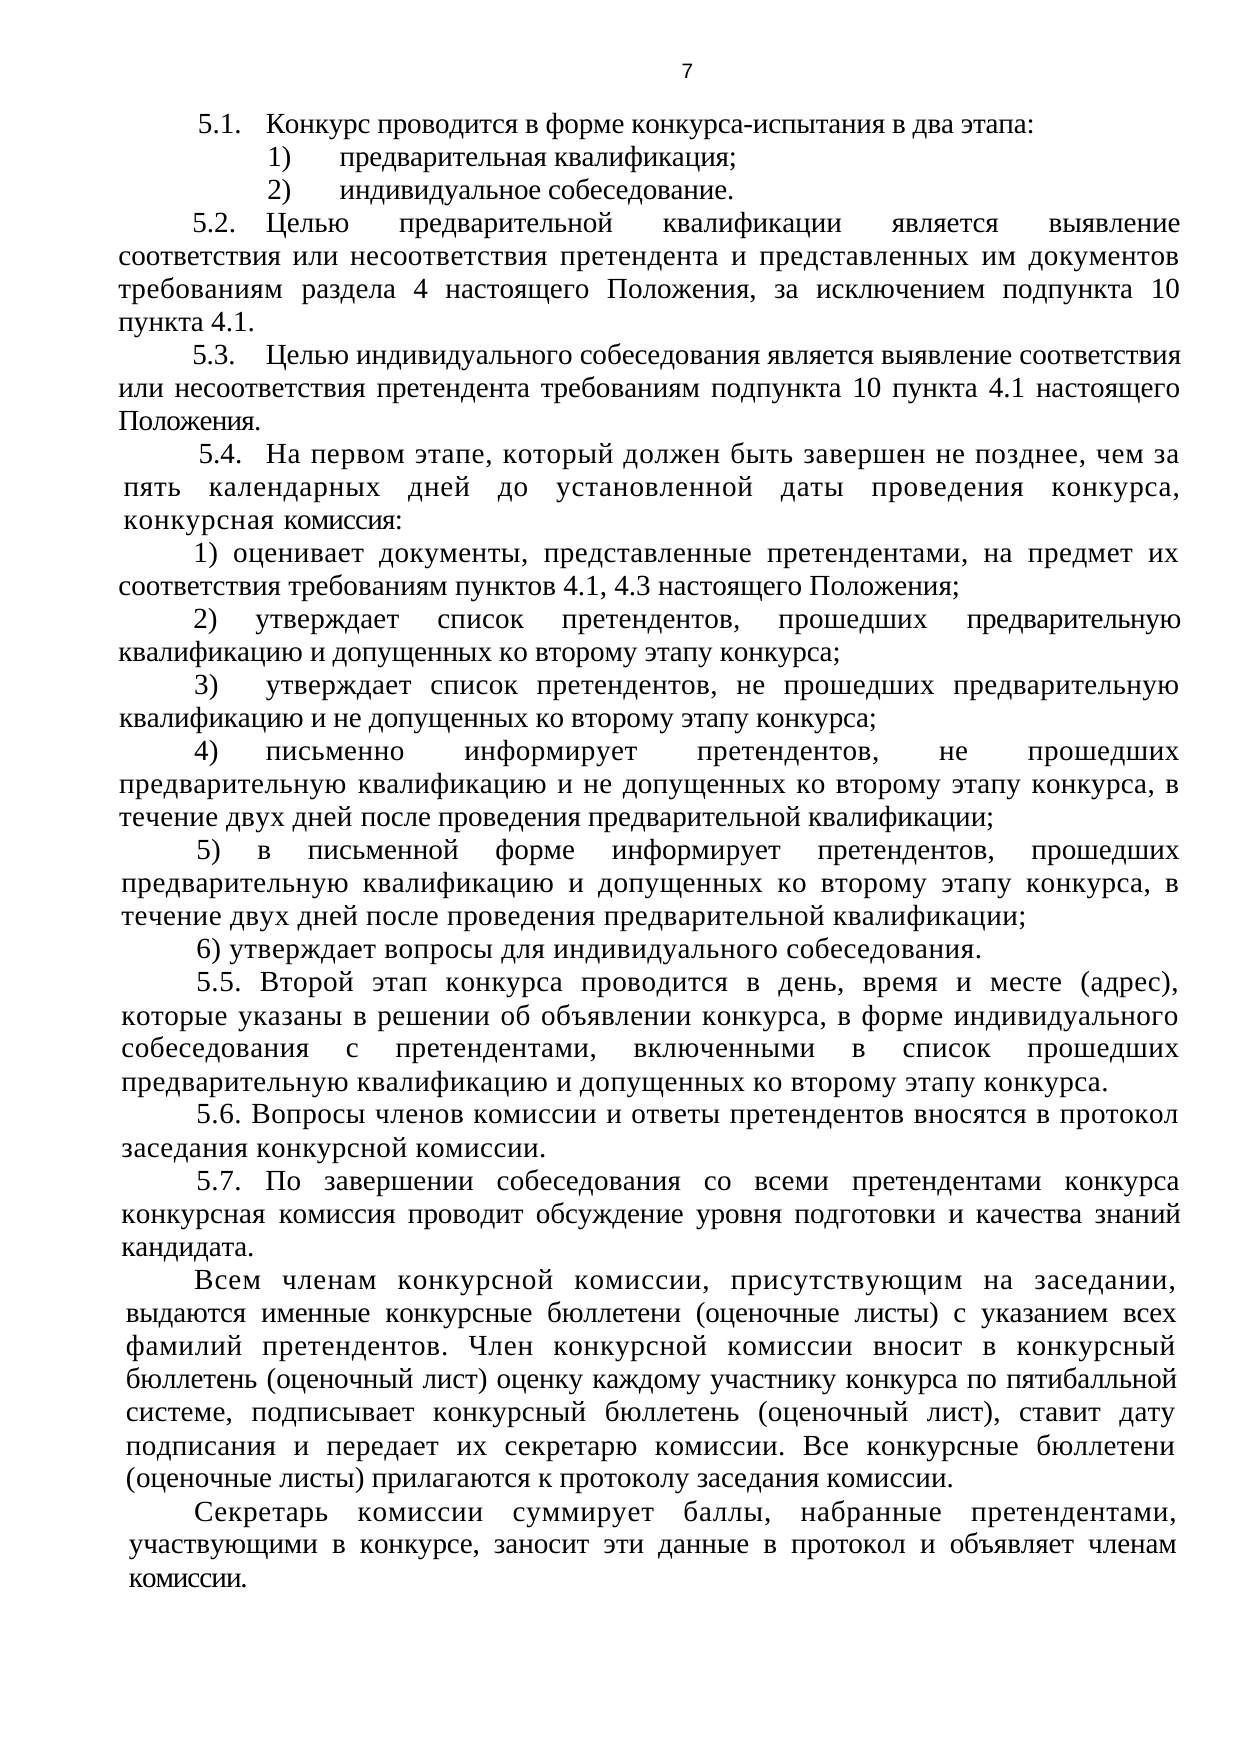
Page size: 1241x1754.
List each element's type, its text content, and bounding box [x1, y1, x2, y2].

text Секретарь комиссии суммирует баллы, набранные претендентами, участвующими в конкурсе, заносит эти данные в протокол и объявляет членам комиссии. [129, 1494, 1178, 1594]
text 3) утверждает список претендентов, не прошедших предварительную квалификацию и не допущенных ко второму этапу конкурса; [119, 668, 1181, 734]
list индивидуальное собеседование. [192, 173, 1181, 206]
text 5.5. Второй этап конкурса проводится в день, время и месте (адрес), которые указаны в решении об объявлении конкурса, в форме индивидуального собеседования с претендентами, включенными в список прошедших предварительную квалификацию и допущенных ко второму этапу конкурса. [121, 966, 1181, 1098]
text 6) утверждает вопросы для индивидуального собеседования. [121, 932, 1181, 966]
text 5.7. По завершении собеседования со всеми претендентами конкурса конкурсная комиссия проводит обсуждение уровня подготовки и качества знаний кандидата. [121, 1164, 1181, 1263]
list предварительная квалификация; [192, 140, 1181, 173]
text 5.1. Конкурс проводится в форме конкурса-испытания в два этапа: [123, 107, 1181, 140]
text 5.6. Вопросы членов комиссии и ответы претендентов вносятся в протокол заседания конкурсной комиссии. [121, 1098, 1181, 1164]
list Целью предварительной квалификации является выявление соответствия или несоответствия претендента и представленных им документов требованиям раздела 4 настоящего Положения, за исключением подпункта 10 пункта 4.1. [118, 206, 1181, 338]
text 4) письменно информирует претендентов, не прошедших предварительную квалификацию и не допущенных ко второму этапу конкурса, в течение двух дней после проведения предварительной квалификации; [119, 734, 1181, 833]
list Целью индивидуального собеседования является выявление соответствия или несоответствия претендента требованиям подпункта 10 пункта 4.1 настоящего Положения. [118, 338, 1181, 437]
text 5) в письменной форме информирует претендентов, прошедших предварительную квалификацию и допущенных ко второму этапу конкурса, в течение двух дней после проведения предварительной квалификации; [121, 833, 1181, 932]
text 5.4. На первом этапе, который должен быть завершен не позднее, чем за пять календарных дней до установленной даты проведения конкурса, конкурсная комиссия: [123, 437, 1181, 536]
text 2) утверждает список претендентов, прошедших предварительную квалификацию и допущенных ко второму этапу конкурса; [118, 602, 1181, 668]
text Всем членам конкурсной комиссии, присутствующим на заседании, выдаются именные конкурсные бюллетени (оценочные листы) с указанием всех фамилий претендентов. Член конкурсной комиссии вносит в конкурсный бюллетень (оценочный лист) оценку каждому участнику конкурса по пятибалльной системе, подписывает конкурсный бюллетень (оценочный лист), ставит дату подписания и передает их секретарю комиссии. Все конкурсные бюллетени (оценочные листы) прилагаются к протоколу заседания комиссии. [126, 1263, 1177, 1494]
text 1) оценивает документы, представленные претендентами, на предмет их соответствия требованиям пунктов 4.1, 4.3 настоящего Положения; [118, 536, 1181, 602]
